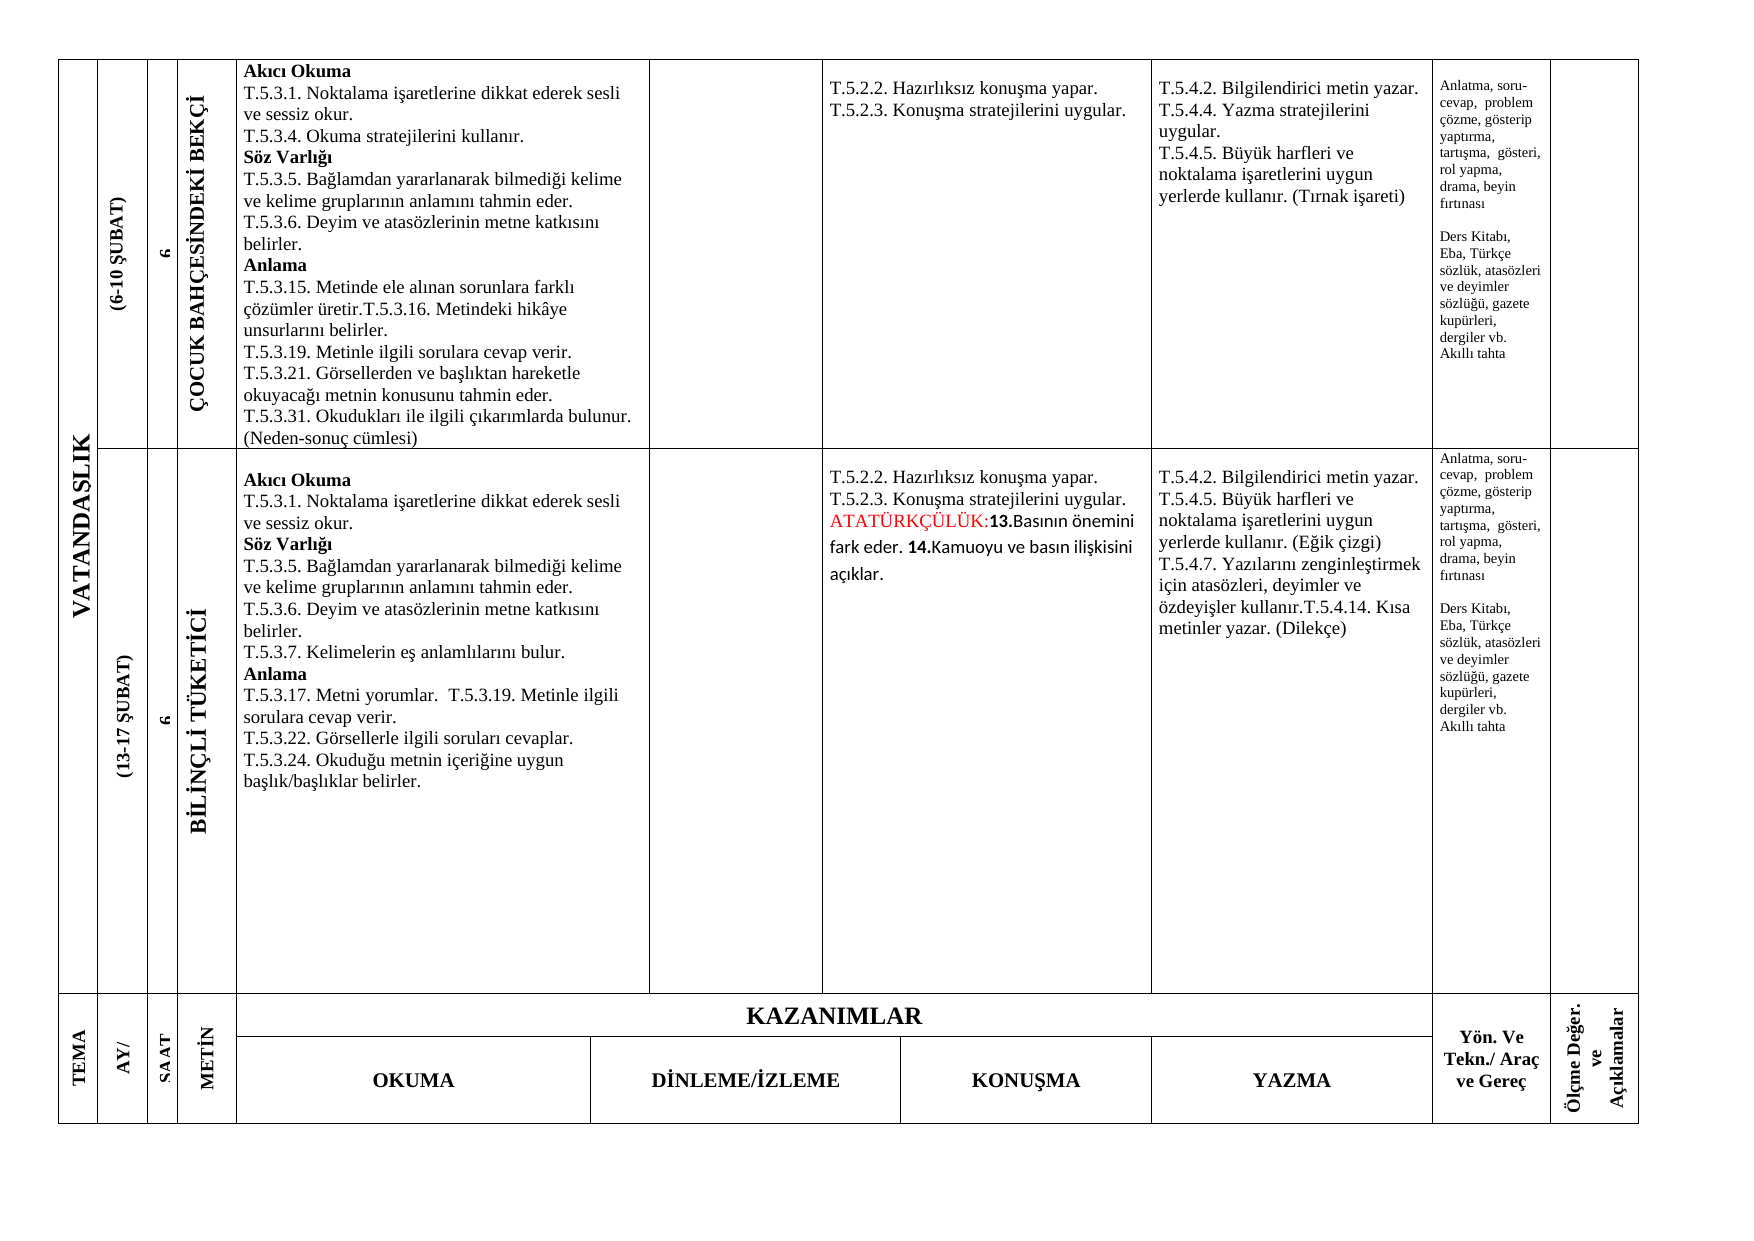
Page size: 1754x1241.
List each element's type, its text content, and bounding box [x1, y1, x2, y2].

table_cell METİN [178, 994, 236, 1123]
table_cell [650, 449, 822, 993]
table_cell Ölçme Değer. ve Açıklamalar [1551, 994, 1638, 1123]
table_cell [650, 60, 822, 448]
table_cell TEMA [59, 994, 97, 1123]
table_cell AY/ [98, 994, 147, 1123]
table_cell T.5.2.2. Hazırlıksız konuşma yapar. T.5.2.3. Konuşma stratejilerini uygular. ATATÜRKÇÜLÜK:13.Basının önemini fark eder. 14.Kamuoyu ve basın ilişkisini açıklar. [823, 449, 1151, 993]
table_cell BİLİNÇLİ TÜKETİCİ [178, 449, 236, 993]
table_cell T.5.2.2. Hazırlıksız konuşma yapar. T.5.2.3. Konuşma stratejilerini uygular. [823, 60, 1151, 448]
table_cell T.5.4.2. Bilgilendirici metin yazar. T.5.4.5. Büyük harfleri ve noktalama işaretlerini uygun yerlerde kullanır. (Eğik çizgi) T.5.4.7. Yazılarını zenginleştirmek için atasözleri, deyimler ve özdeyişler kullanır.T.5.4.14. Kısa metinler yazar. (Dilekçe) [1152, 449, 1432, 993]
table_cell [1551, 60, 1638, 448]
table_cell 6 [148, 449, 177, 993]
table_cell DİNLEME/İZLEME [591, 1037, 900, 1123]
table_cell VATANDAŞLIK [59, 60, 97, 993]
table_cell YAZMA [1152, 1037, 1432, 1123]
table_cell Akıcı Okuma T.5.3.1. Noktalama işaretlerine dikkat ederek sesli ve sessiz okur. T.5.3.4. Okuma stratejilerini kullanır. Söz Varlığı T.5.3.5. Bağlamdan yararlanarak bilmediği kelime ve kelime gruplarının anlamını tahmin eder. T.5.3.6. Deyim ve atasözlerinin metne katkısını belirler. Anlama T.5.3.15. Metinde ele alınan sorunlara farklı çözümler üretir.T.5.3.16. Metindeki hikâye unsurlarını belirler. T.5.3.19. Metinle ilgili sorulara cevap verir. T.5.3.21. Görsellerden ve başlıktan hareketle okuyacağı metnin konusunu tahmin eder. T.5.3.31. Okudukları ile ilgili çıkarımlarda bulunur. (Neden-sonuç cümlesi) [237, 60, 649, 448]
table_cell OKUMA [237, 1037, 590, 1123]
table_cell SAAT [148, 994, 177, 1123]
table_cell 6 [148, 60, 177, 448]
table_cell (13-17 ŞUBAT) [98, 449, 147, 993]
table_cell ÇOCUK BAHÇESİNDEKİ BEKÇİ [178, 60, 236, 448]
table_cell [1433, 449, 1550, 993]
table_cell Akıcı Okuma T.5.3.1. Noktalama işaretlerine dikkat ederek sesli ve sessiz okur. Söz Varlığı T.5.3.5. Bağlamdan yararlanarak bilmediği kelime ve kelime gruplarının anlamını tahmin eder. T.5.3.6. Deyim ve atasözlerinin metne katkısını belirler. T.5.3.7. Kelimelerin eş anlamlılarını bulur. Anlama T.5.3.17. Metni yorumlar. T.5.3.19. Metinle ilgili sorulara cevap verir. T.5.3.22. Görsellerle ilgili soruları cevaplar. T.5.3.24. Okuduğu metnin içeriğine uygun başlık/başlıklar belirler. [237, 449, 649, 993]
table_cell [1551, 449, 1638, 993]
table_cell (6-10 ŞUBAT) [98, 60, 147, 448]
table_cell Yön. Ve Tekn./ Araç ve Gereç [1433, 994, 1550, 1123]
table_cell KAZANIMLAR [237, 994, 1432, 1036]
table_cell KONUŞMA [901, 1037, 1151, 1123]
table_cell T.5.4.2. Bilgilendirici metin yazar. T.5.4.4. Yazma stratejilerini uygular. T.5.4.5. Büyük harfleri ve noktalama işaretlerini uygun yerlerde kullanır. (Tırnak işareti) [1152, 60, 1432, 448]
